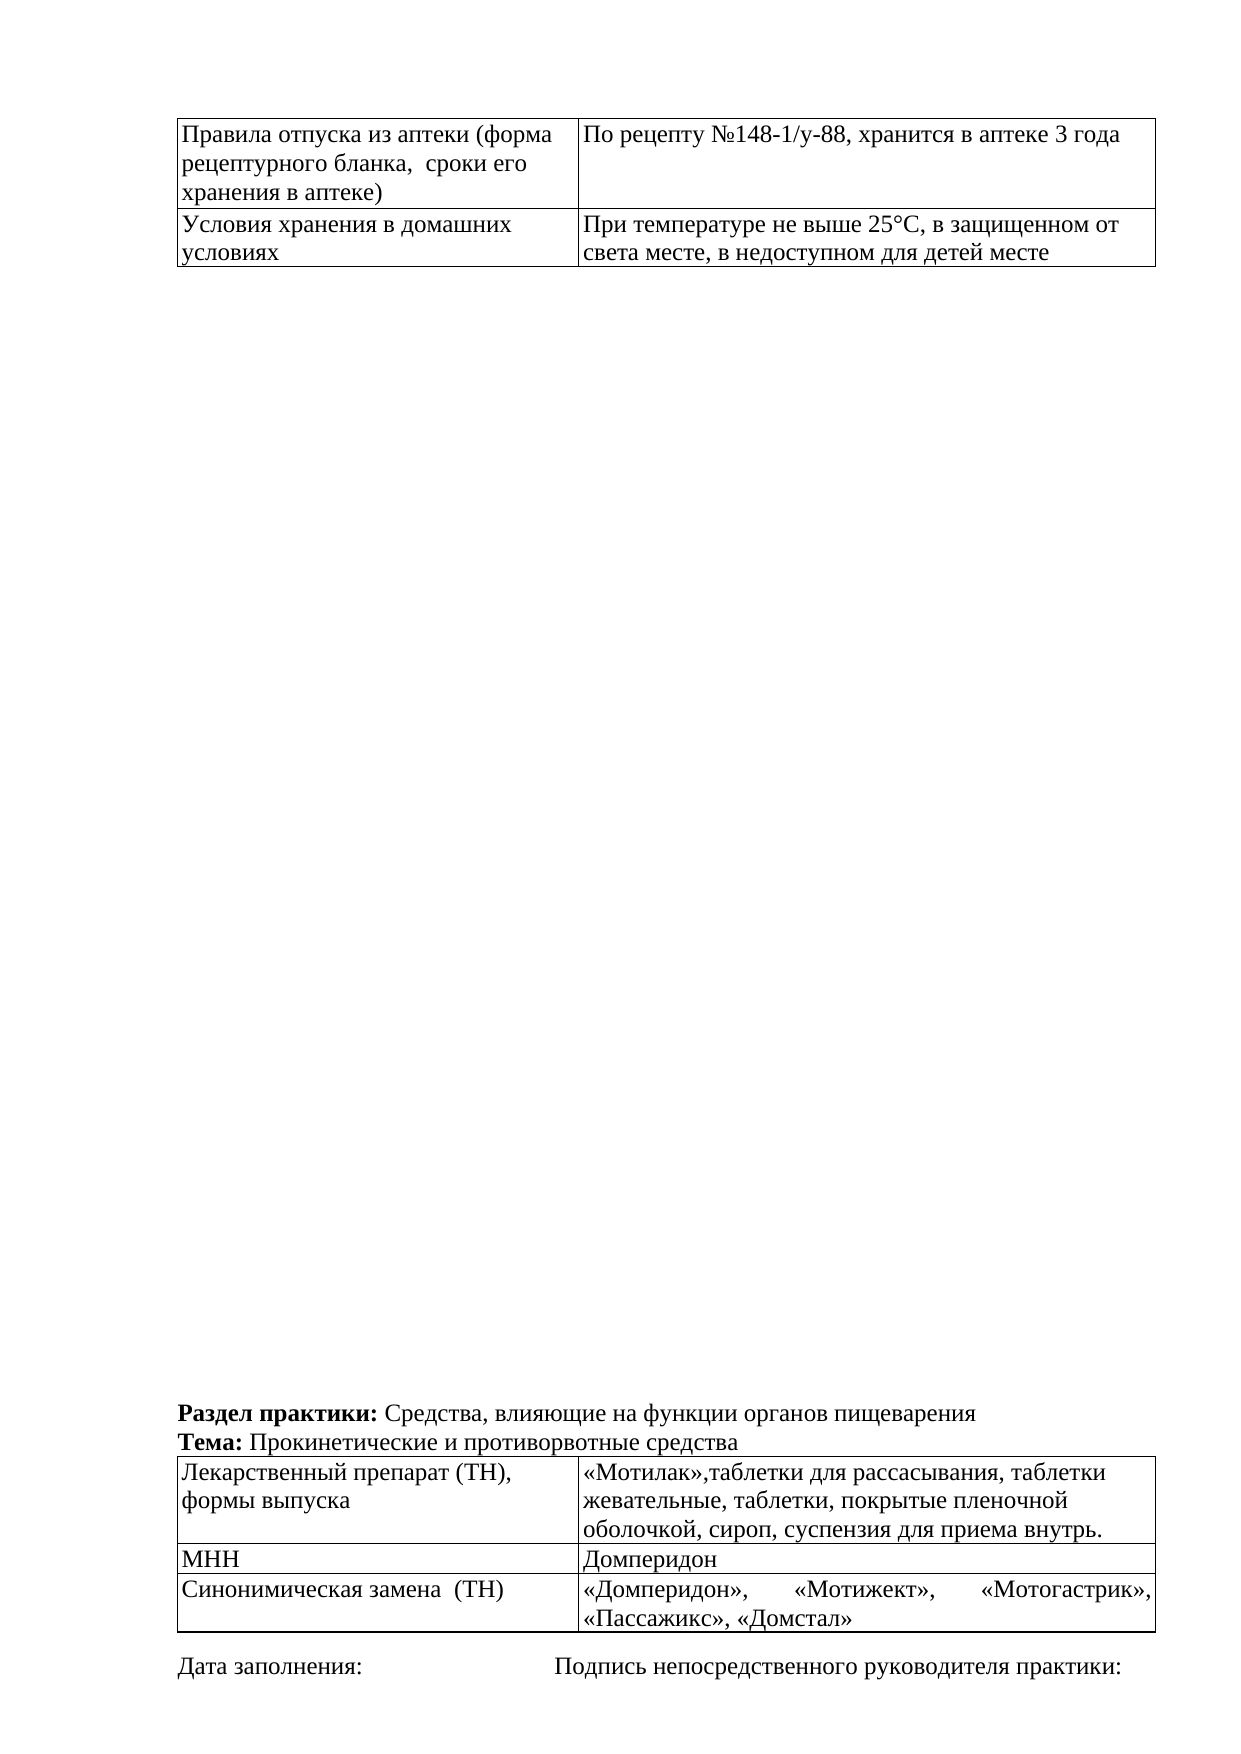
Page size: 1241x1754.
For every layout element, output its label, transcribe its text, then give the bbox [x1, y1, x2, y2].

text Раздел практики: Средства, влияющие на функции органов пищеварения [177, 1398, 1152, 1427]
table_header «Мотилак»,таблетки для рассасывания, таблетки жевательные, таблетки, покрытые пленочной оболочкой, сироп, суспензия для приема внутрь. [579, 1457, 1155, 1543]
table_cell Домперидон [579, 1544, 1155, 1573]
table_cell При температуре не выше 25°С, в защищенном от света месте, в недоступном для детей месте [579, 209, 1155, 266]
table_cell По рецепту №148-1/у-88, хранится в аптеке 3 года [579, 119, 1155, 208]
table_cell Условия хранения в домашних условиях [178, 209, 578, 266]
table_cell Правила отпуска из аптеки (форма рецептурного бланка, сроки его хранения в аптеке) [178, 119, 578, 208]
table_cell МНН [178, 1544, 578, 1573]
text Тема: Прокинетические и противорвотные средства [177, 1427, 1152, 1456]
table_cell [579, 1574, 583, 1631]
table_cell Синонимическая замена (ТН) [178, 1574, 578, 1631]
table_header Лекарственный препарат (ТН), формы выпуска [178, 1457, 578, 1543]
